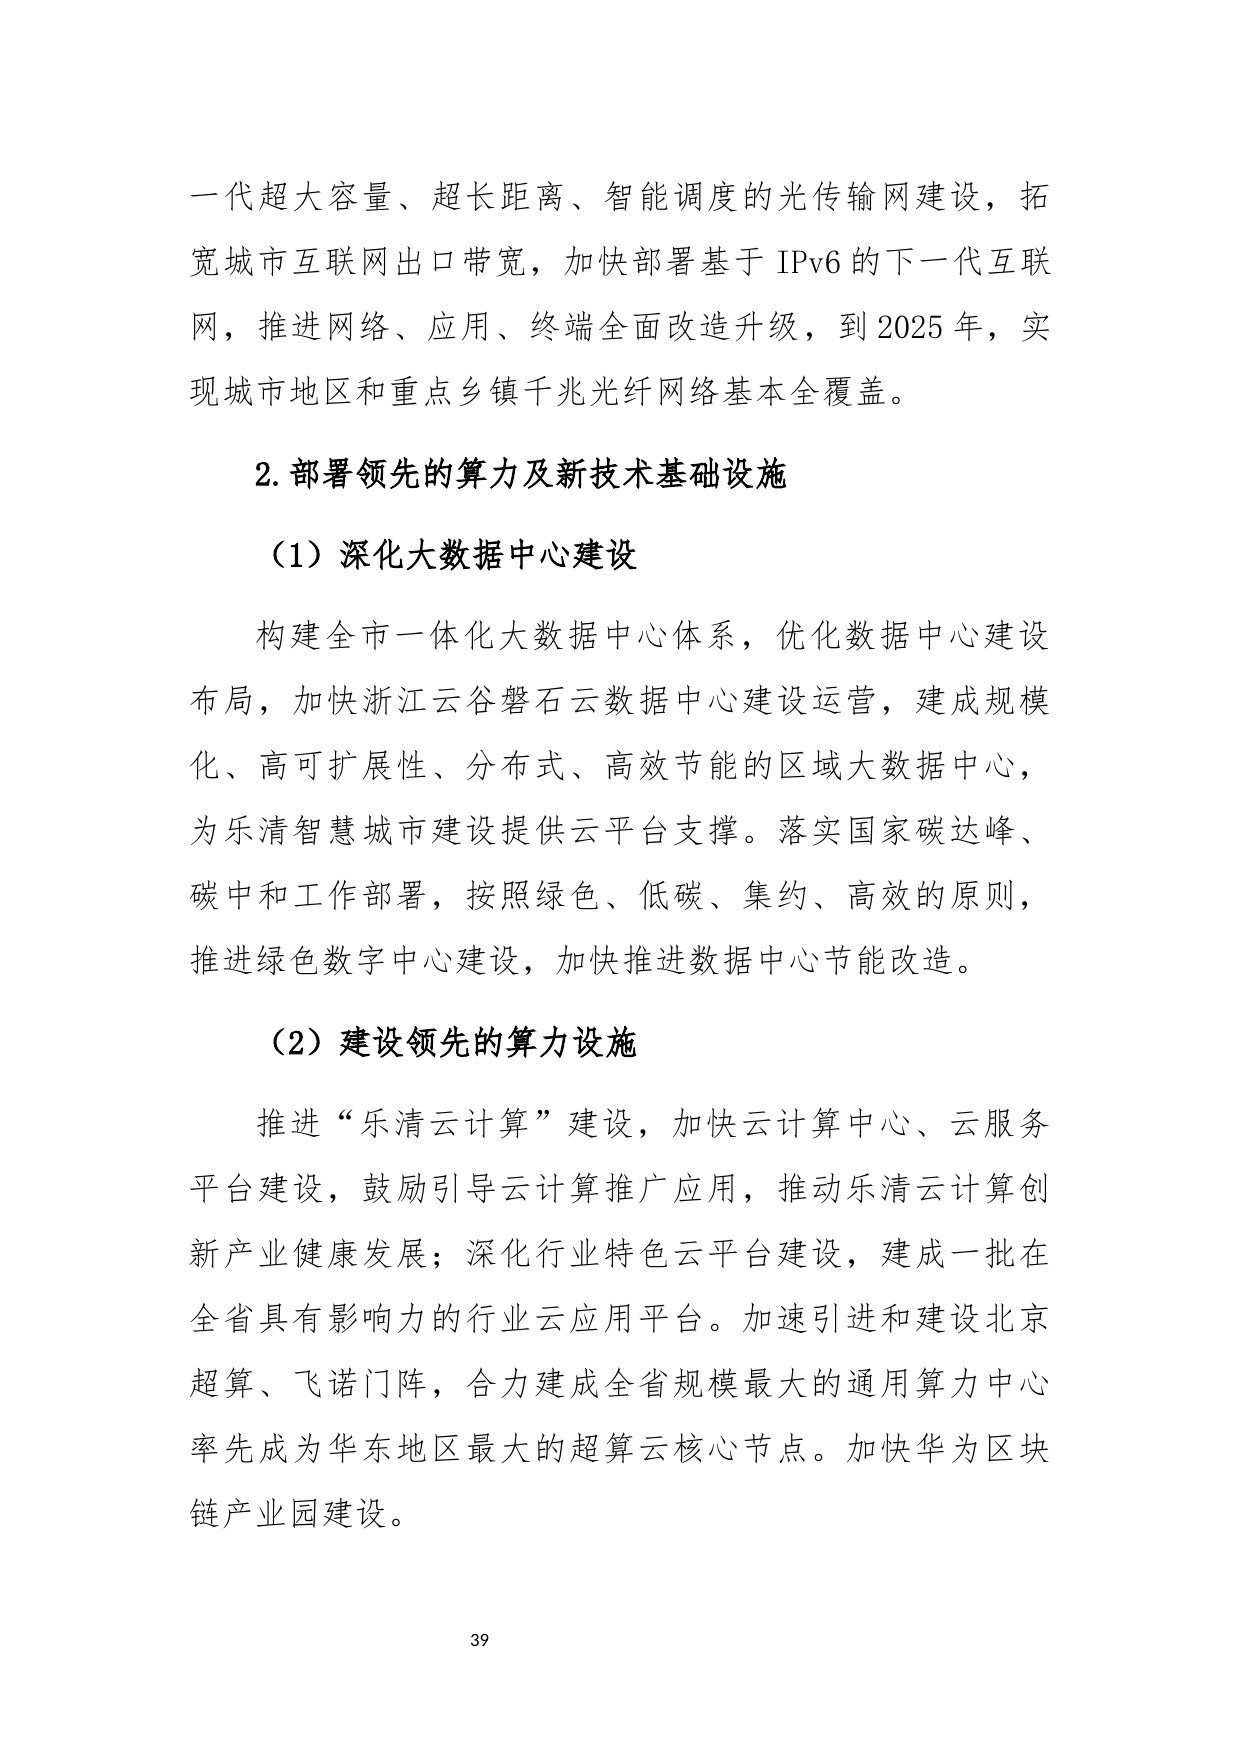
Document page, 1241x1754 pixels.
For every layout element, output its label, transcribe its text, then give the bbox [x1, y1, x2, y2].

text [187, 162, 1053, 422]
text 推进“乐清云计算”建设，加快云计算中心、云服务平台建设，鼓励引导云计算推广应用，推动乐清云计算创新产业健康发展；深化行业特色云平台建设，建成一批在全省具有影响力的行业云应用平台。加速引进和建设北京超算、飞诺门阵，合力建成全省规模最大的通用算力中心，率先成为华东地区最大的超算云核心节点。加快华为区块链产业园建设。 [187, 1088, 1053, 1543]
text （2）建设领先的算力设施 [187, 1007, 1053, 1072]
subtitle 2.部署领先的算力及新技术基础设施 [187, 438, 1053, 503]
text 构建全市一体化大数据中心体系，优化数据中心建设布局，加快浙江云谷磐石云数据中心建设运营，建成规模化、高可扩展性、分布式、高效节能的区域大数据中心，为乐清智慧城市建设提供云平台支撑。落实国家碳达峰、碳中和工作部署，按照绿色、低碳、集约、高效的原则，推进绿色数字中心建设，加快推进数据中心节能改造。 [187, 601, 1053, 991]
text （1）深化大数据中心建设 [187, 519, 1053, 584]
